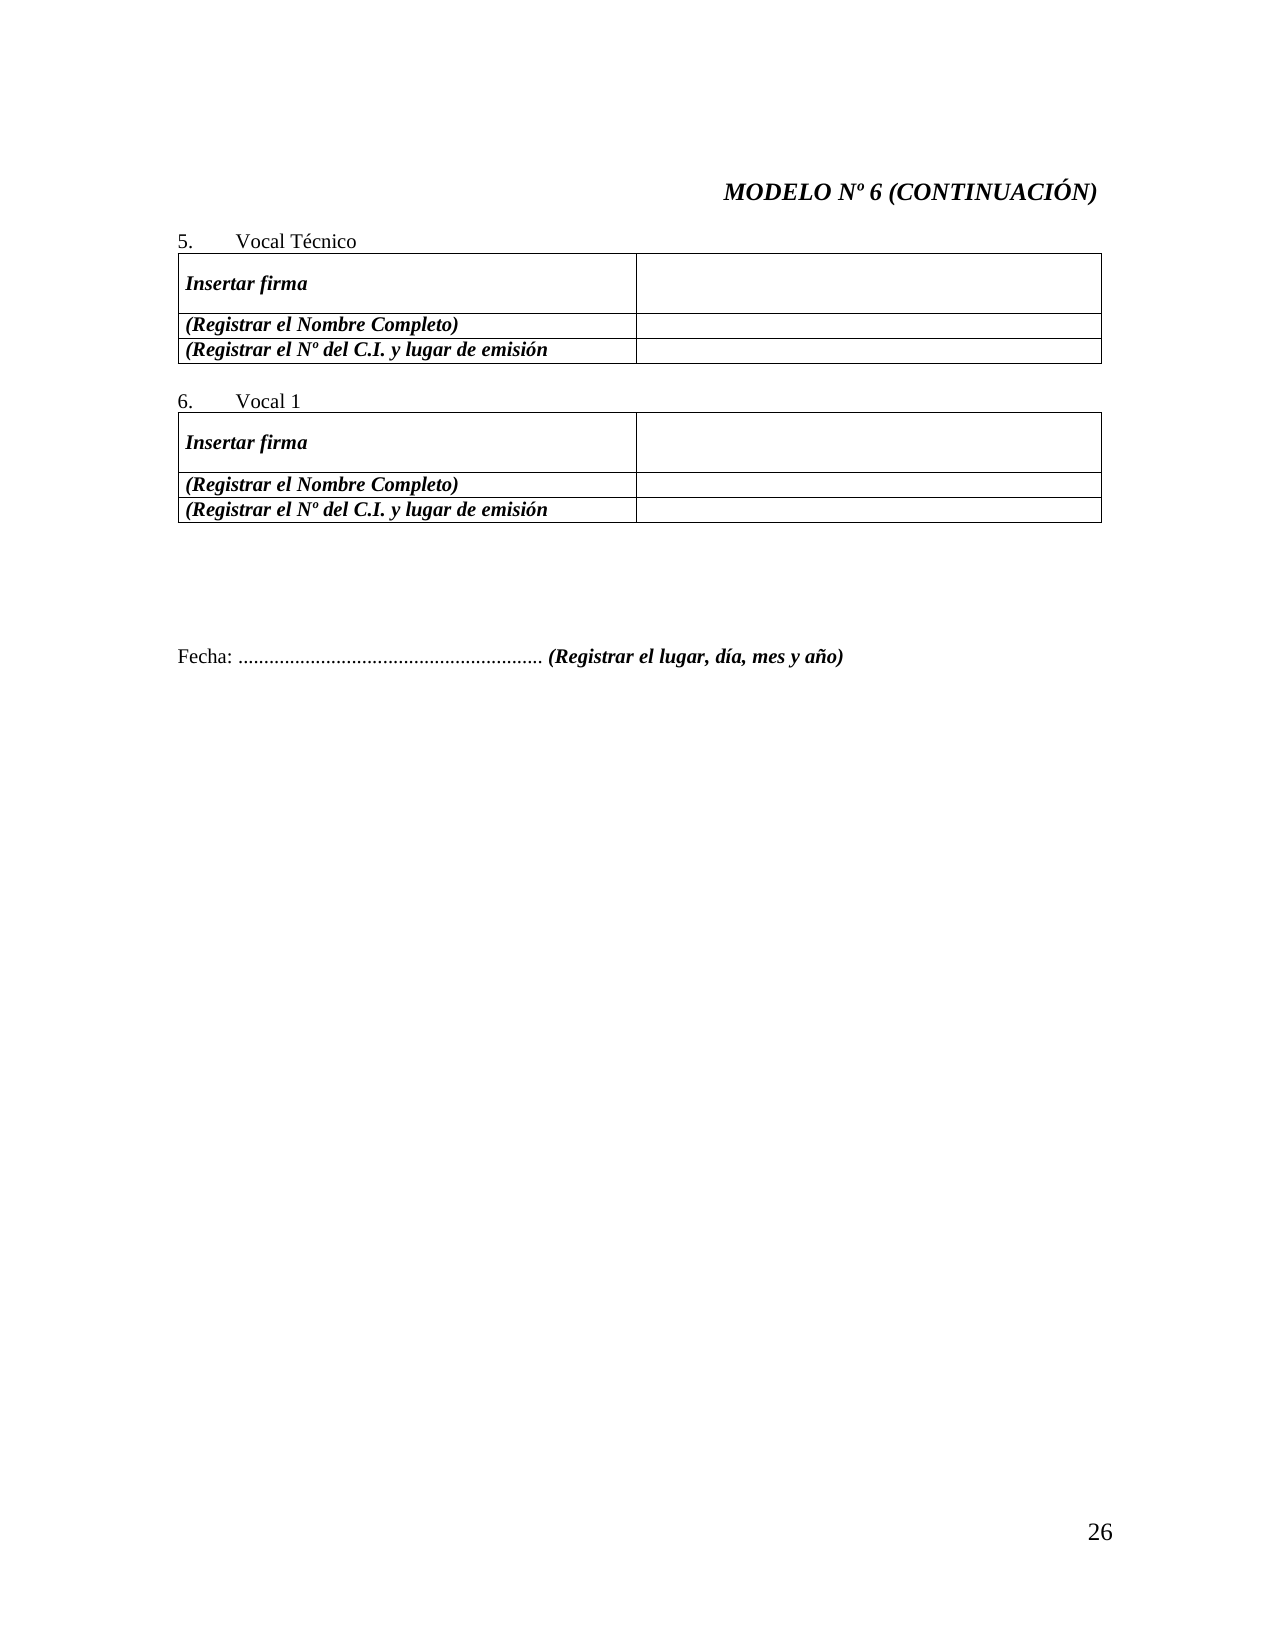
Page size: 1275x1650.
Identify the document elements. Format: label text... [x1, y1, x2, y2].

text Fecha: ........................................................... (Registrar el lugar, día, mes y año) [177, 647, 1114, 667]
table_cell [637, 314, 1101, 337]
text MODELO Nº 6 (CONTINUACIÓN) [723, 180, 1114, 205]
table_cell [637, 498, 1101, 522]
table_header Insertar firma [179, 254, 636, 312]
table_cell (Registrar el Nº del C.I. y lugar de emisión [179, 498, 636, 522]
table_header Insertar firma [179, 413, 636, 472]
text 5. Vocal Técnico [177, 232, 1114, 253]
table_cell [179, 339, 636, 362]
table_cell [637, 339, 1101, 362]
table_header [637, 254, 1101, 312]
table_cell (Registrar el Nombre Completo) [179, 473, 636, 497]
table_cell [637, 473, 1101, 497]
table_cell (Registrar el Nombre Completo) [179, 314, 636, 337]
table_header [637, 413, 1101, 472]
text 6. Vocal 1 [177, 392, 1114, 412]
